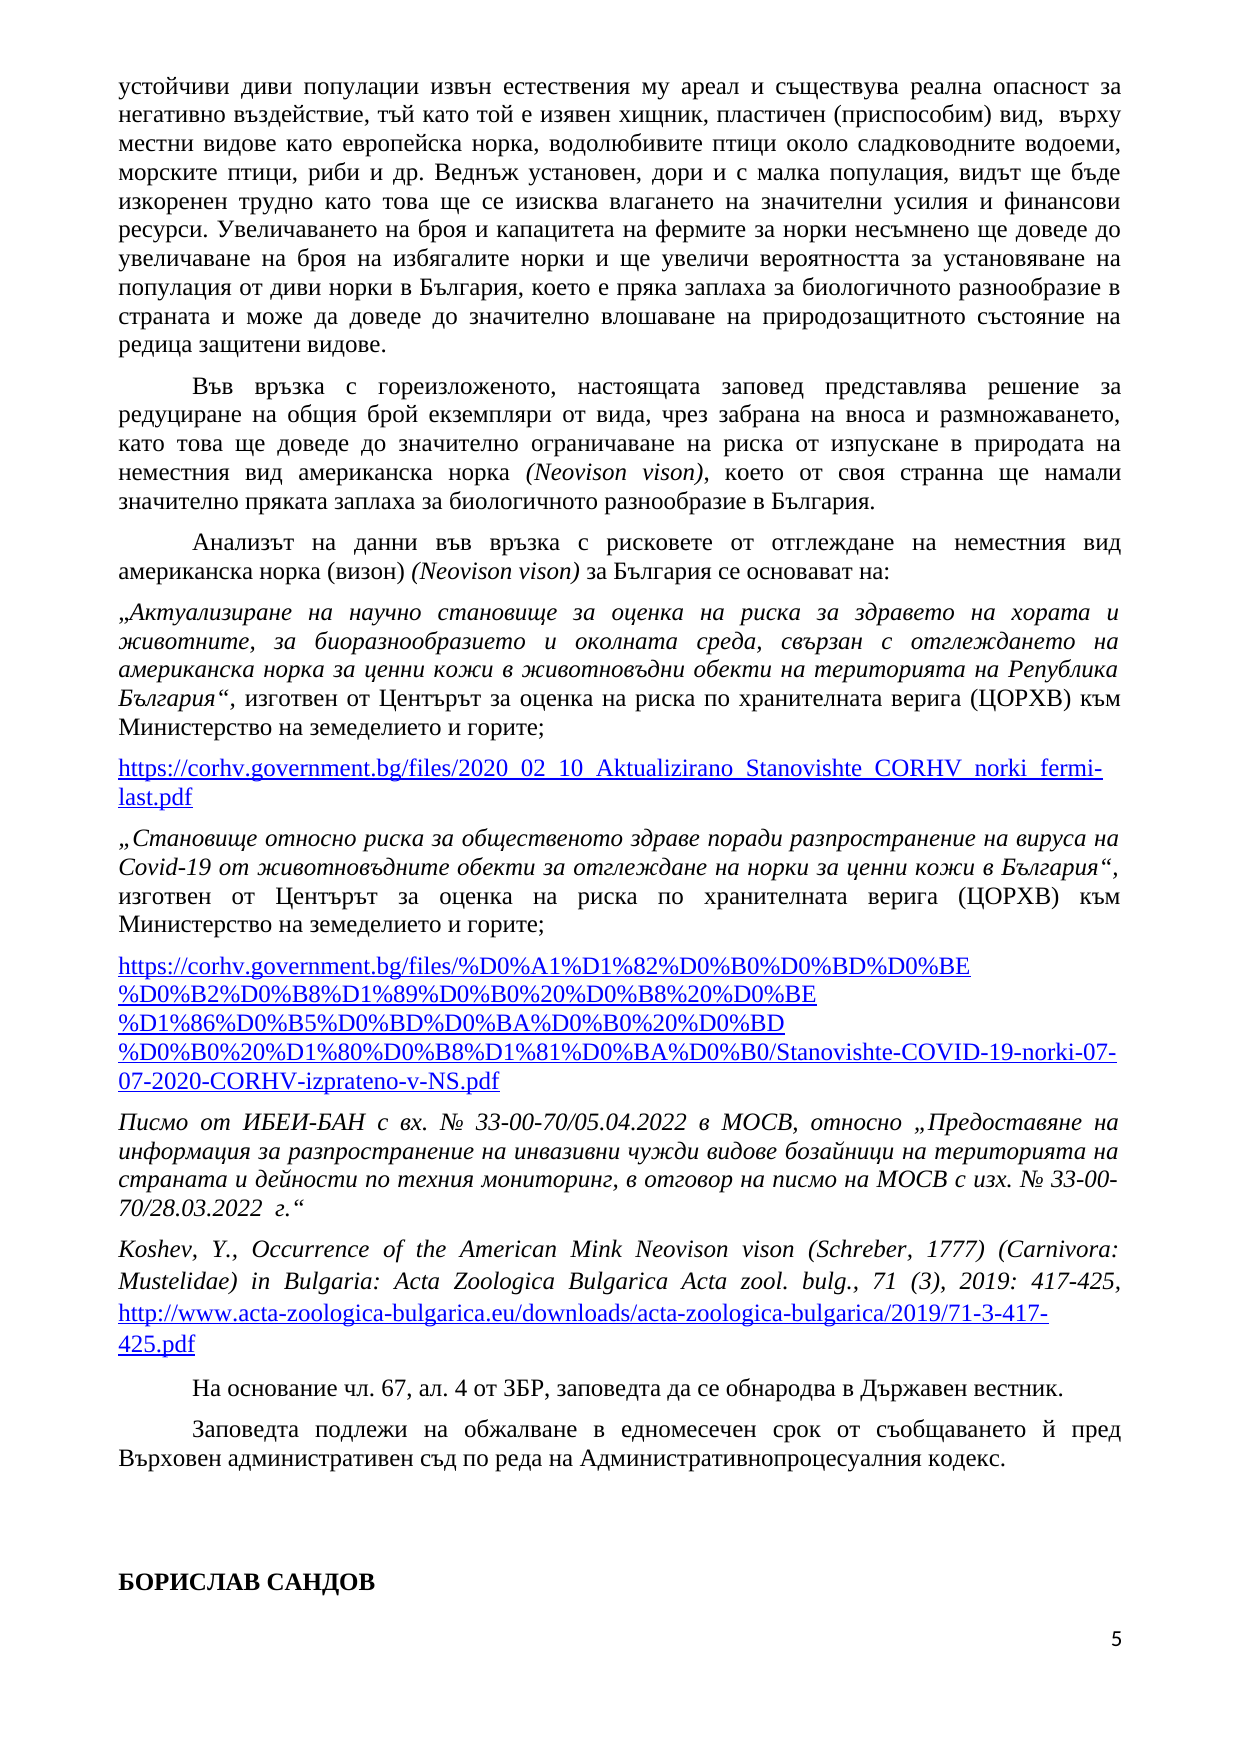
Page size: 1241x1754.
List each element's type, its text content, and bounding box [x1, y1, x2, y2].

text Анализът на данни във връзка с рисковете от отглеждане на неместния вид американска норка (визон) (Neovison vison) за България се основават на: [118, 527, 1122, 584]
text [118, 71, 1122, 358]
text https://corhv.government.bg/files/%D0%A1%D1%82%D0%B0%D0%BD%D0%BE%D0%B2%D0%B8%D1%89%D0%B0%20%D0%B8%20%D0%BE%D1%86%D0%B5%D0%BD%D0%BA%D0%B0%20%D0%BD%D0%B0%20%D1%80%D0%B8%D1%81%D0%BA%D0%B0/Stanovishte-COVID-19-norki-07-07-2020-CORHV-izprateno-v-NS.pdf [118, 951, 1122, 1094]
text На основание чл. 67, ал. 4 от ЗБР, заповедта да се обнародва в Държавен вестник. [118, 1373, 1122, 1402]
text „Становище относно риска за общественото здраве поради разпространение на вируса на Covid-19 от животновъдните обекти за отглеждане на норки за ценни кожи в България“, изготвен от Центърът за оценка на риска по хранителната верига (ЦОРХВ) към Министерство на земеделието и горите; [118, 823, 1122, 938]
text БОРИСЛАВ САНДОВ [118, 1567, 1122, 1596]
text Във връзка с гореизложеното, настоящата заповед представлява решение за редуциране на общия брой екземпляри от вида, чрез забрана на вноса и размножаването, като това ще доведе до значително ограничаване на риска от изпускане в природата на неместния вид американска норка (Neovison vison), което от своя странна ще намали значително пряката заплаха за биологичното разнообразие в България. [118, 371, 1122, 514]
text Писмо от ИБЕИ-БАН с вх. № 33-00-70/05.04.2022 в МОСВ, относно „Предоставяне на информация за разпространение на инвазивни чужди видове бозайници на територията на страната и дейности по техния мониторинг, в отговор на писмо на МОСВ с изх. № 33-00-70/28.03.2022 г.“ [118, 1107, 1122, 1222]
text Заповедта подлежи на обжалване в едномесечен срок от съобщаването й пред Върховен административен съд по реда на Административнопроцесуалния кодекс. [118, 1414, 1122, 1472]
text Koshev, Y., Occurrence of the American Mink Neovison vison (Schreber, 1777) (Carnivora: Mustelidae) in Bulgaria: Acta Zoologica Bulgarica Acta zool. bulg., 71 (3), 2019: 417-425, http://www.acta-zoologica-bulgarica.eu/downloads/acta-zoologica-bulgarica/2019/71-3-417-425.pdf [118, 1234, 1122, 1358]
text https://corhv.government.bg/files/2020_02_10_Aktualizirano_Stanovishte_CORHV_norki_fermi-last.pdf [118, 753, 1122, 811]
text „Актуализиране на научно становище за оценка на риска за здравето на хората и животните, за биоразнообразието и околната среда, свързан с отглеждането на американска норка за ценни кожи в животновъдни обекти на територията на Република България“, изготвен от Центърът за оценка на риска по хранителната верига (ЦОРХВ) към Министерство на земеделието и горите; [118, 597, 1122, 741]
